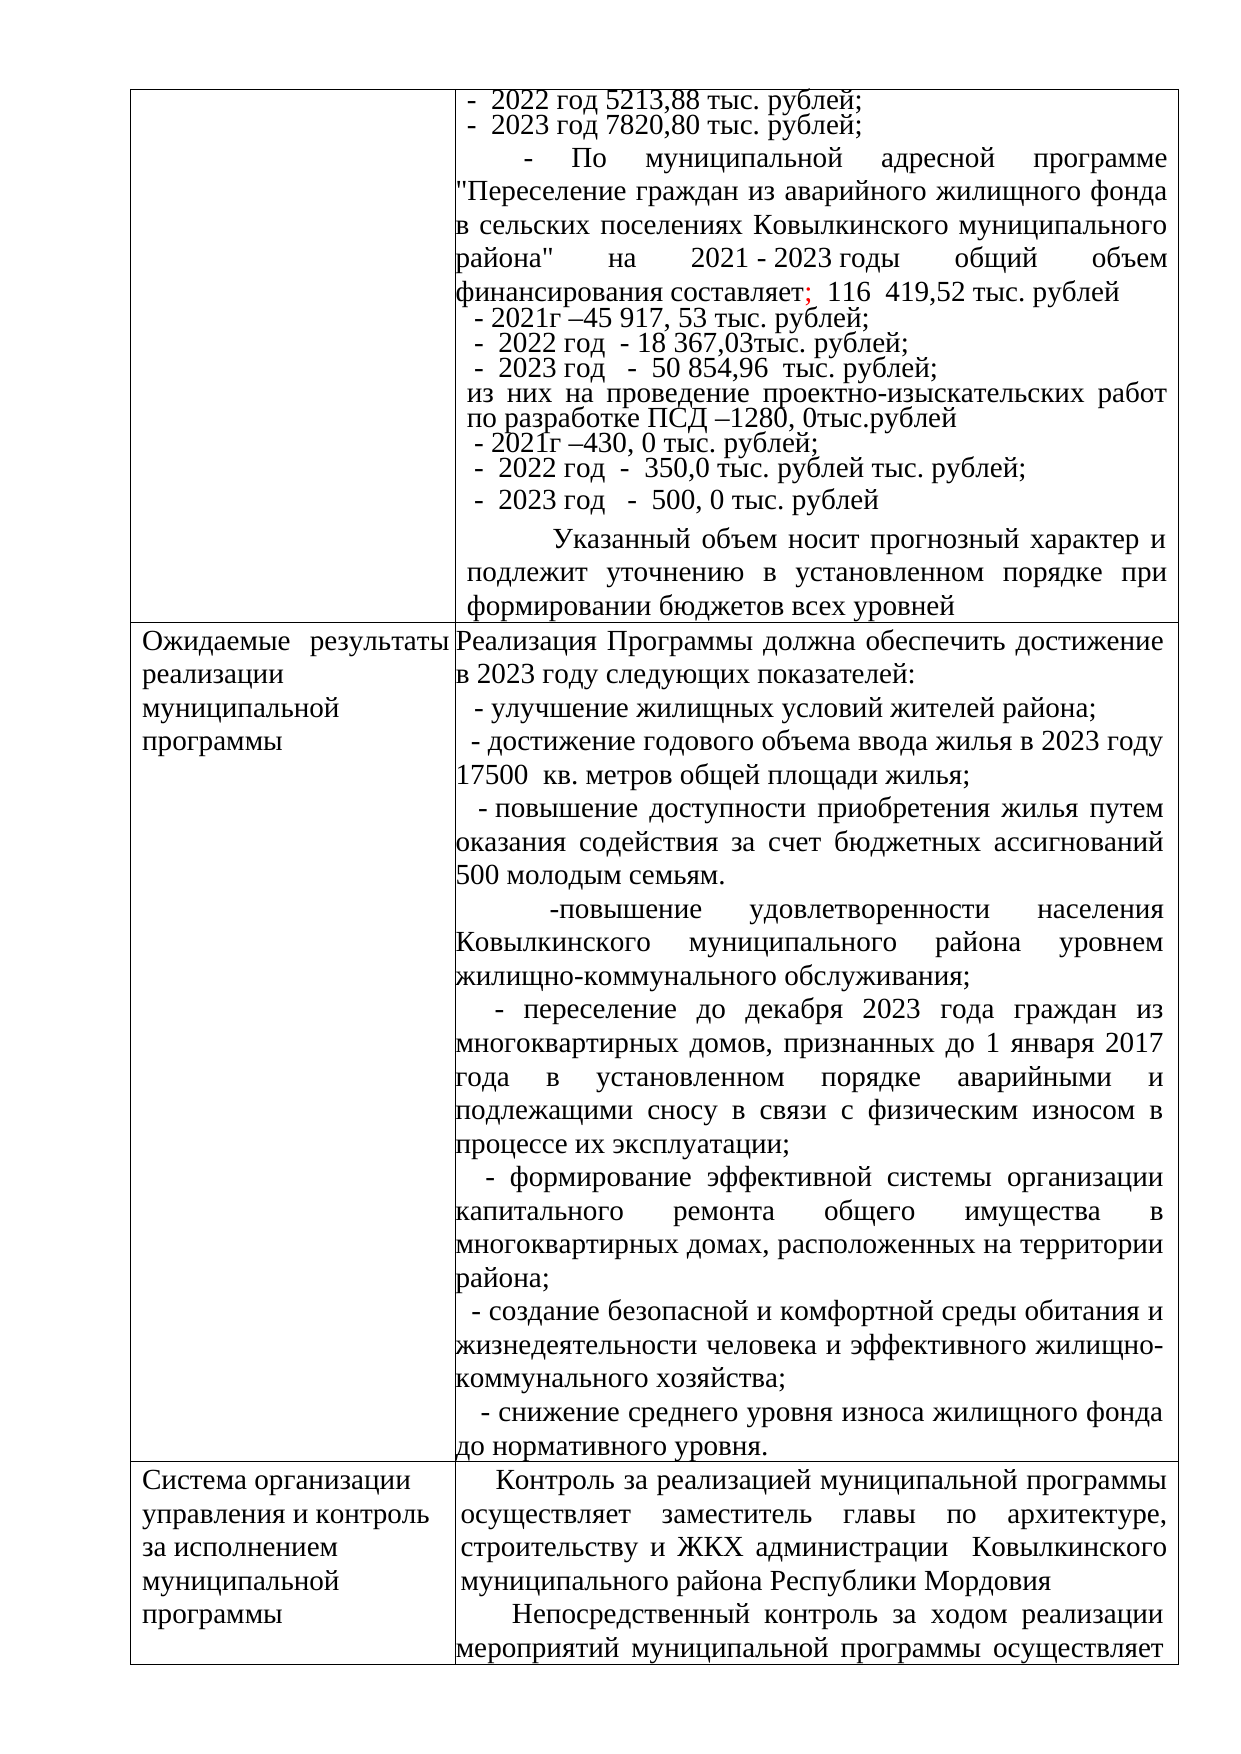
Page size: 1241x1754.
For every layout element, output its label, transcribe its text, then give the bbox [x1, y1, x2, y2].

table_cell Ожидаемые результаты реализации муниципальной программы [131, 623, 455, 1461]
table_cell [131, 1462, 455, 1663]
table_cell Реализация Программы должна обеспечить достижение в 2023 году следующих показателей: - улучшение жилищных условий жителей района; - достижение годового объема ввода жилья в 2023 году 17500 кв. метров общей площади жилья; - повышение доступности приобретения жилья путем оказания содействия за счет бюджетных ассигнований 500 молодым семьям. -повышение удовлетворенности населения Ковылкинского муниципального района уровнем жилищно-коммунального обслуживания; - переселение до декабря 2023 года граждан из многоквартирных домов, признанных до 1 января 2017 года в установленном порядке аварийными и подлежащими сносу в связи с физическим износом в процессе их эксплуатации; - формирование эффективной системы организации капитального ремонта общего имущества в многоквартирных домах, расположенных на территории района; - создание безопасной и комфортной среды обитания и жизнедеятельности человека и эффективного жилищно-коммунального хозяйства; - снижение среднего уровня износа жилищного фонда до нормативного уровня. [456, 623, 1178, 1461]
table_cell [456, 1462, 1178, 1663]
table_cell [131, 90, 455, 622]
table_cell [456, 90, 1178, 622]
